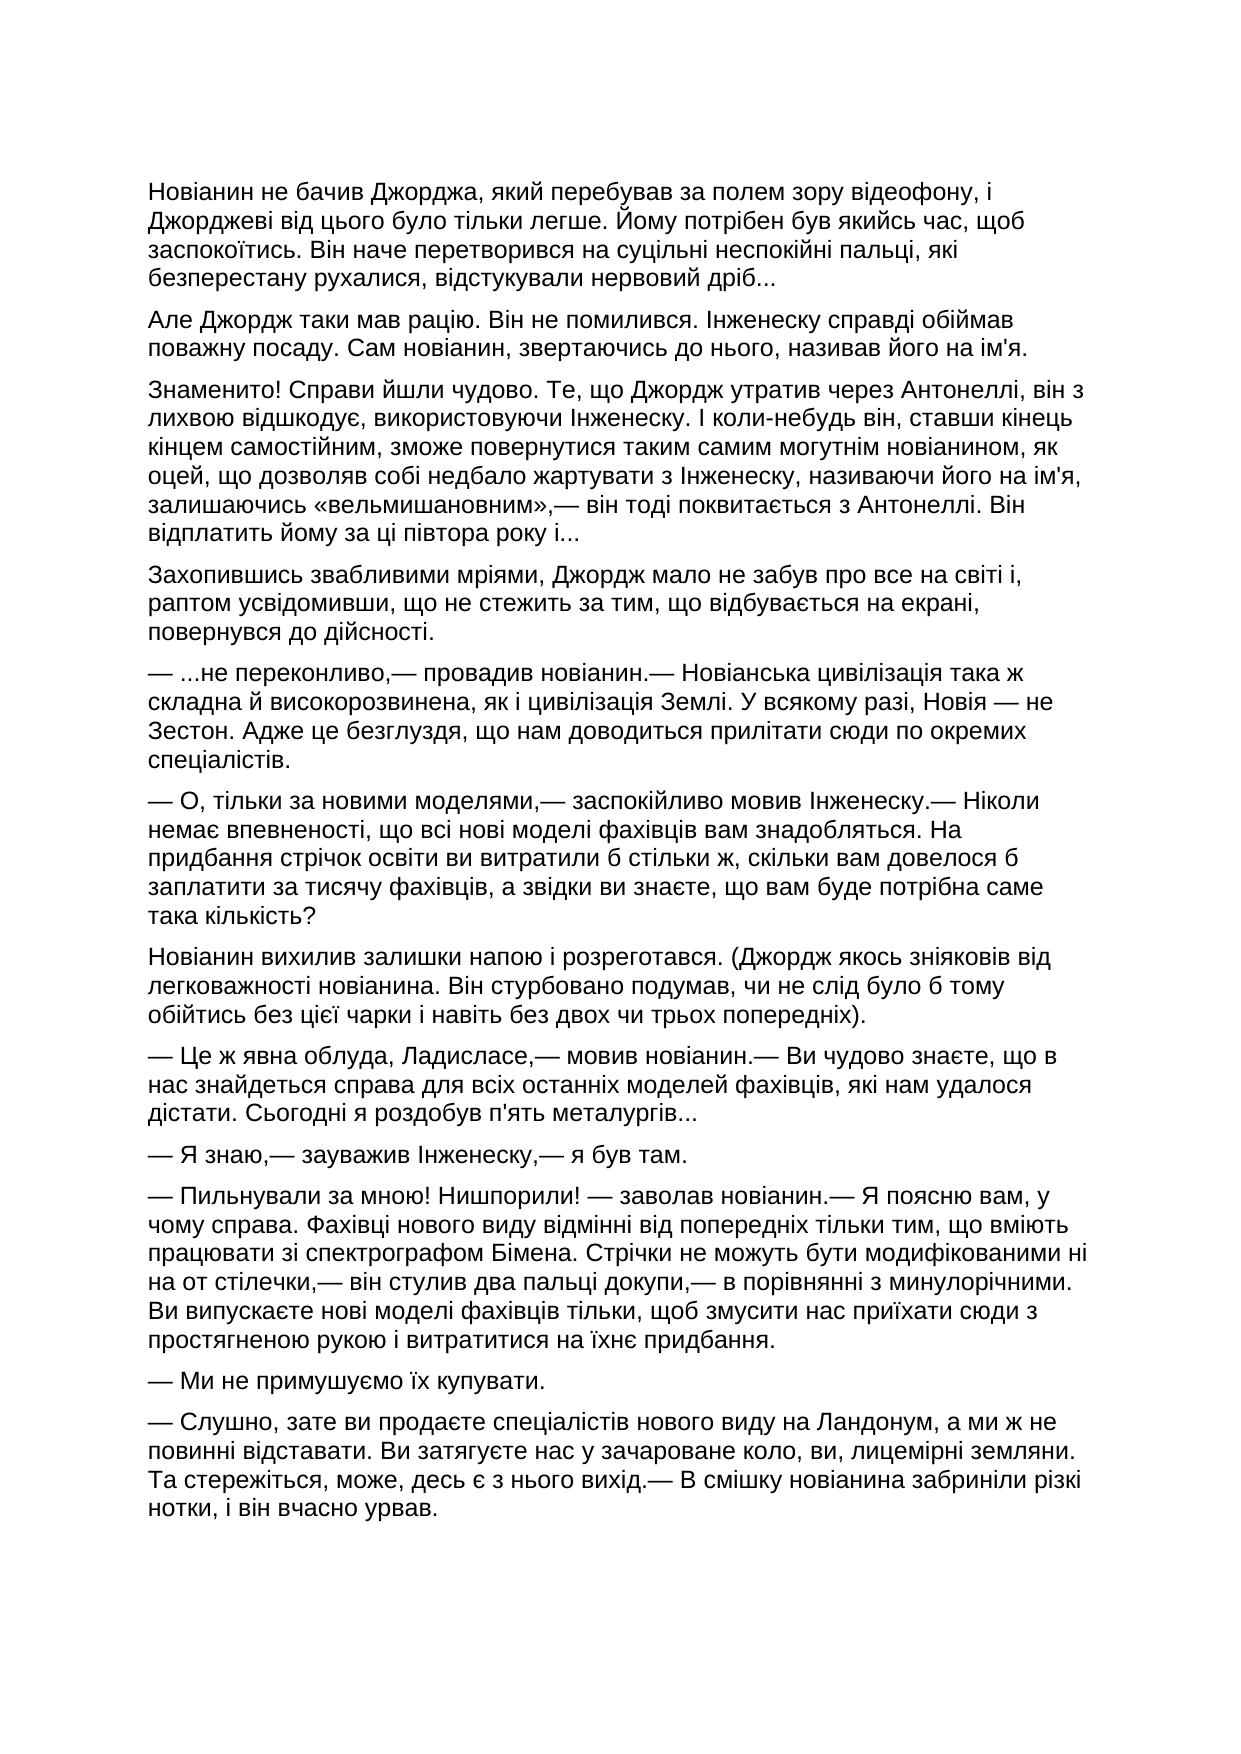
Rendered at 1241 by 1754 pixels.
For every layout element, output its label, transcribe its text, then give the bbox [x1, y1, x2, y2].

text — Це ж явна облуда, Ладисласе,— мовив новіанин.— Ви чудово знаєте, що в нас знайдеться справа для всіх останніх моделей фахівців, які нам удалося дістати. Сьогодні я роздобув п'ять металургів... [148, 1041, 1092, 1127]
text — Ми не примушуємо їх купувати. [148, 1366, 1092, 1395]
text Але Джордж таки мав рацію. Він не помилився. Інженеску справді обіймав поважну посаду. Сам новіанин, звертаючись до нього, називав його на ім'я. [148, 305, 1092, 362]
text Новіанин вихилив залишки напою і розреготався. (Джордж якось зніяковів від легковажності новіанина. Він стурбовано подумав, чи не слід було б тому обійтись без цієї чарки і навіть без двох чи трьох попередніх). [148, 942, 1092, 1028]
text — Я знаю,— зауважив Інженеску,— я був там. [148, 1140, 1092, 1168]
text — Пильнували за мною! Нишпорили! — заволав новіанин.— Я поясню вам, у чому справа. Фахівці нового виду відмінні від попередніх тільки тим, що вміють працювати зі спектрографом Бімена. Стрічки не можуть бути модифікованими ні на от стілечки,— він стулив два пальці докупи,— в порівнянні з минулорічними. Ви випускаєте нові моделі фахівців тільки, щоб змусити нас приїхати сюди з простягненою рукою і витратитися на їхнє придбання. [148, 1181, 1092, 1353]
text — Слушно, зате ви продаєте спеціалістів нового виду на Ландонум, а ми ж не повинні відставати. Ви затягуєте нас у зачароване коло, ви, лицемірні земляни. Та стережіться, може, десь є з нього вихід.— В смішку новіанина забриніли різкі нотки, і він вчасно урвав. [148, 1407, 1092, 1522]
text — О, тільки за новими моделями,— заспокійливо мовив Інженеску.— Ніколи немає впевненості, що всі нові моделі фахівців вам знадобляться. На придбання стрічок освіти ви витратили б стільки ж, скільки вам довелося б заплатити за тисячу фахівців, а звідки ви знаєте, що вам буде потрібна саме така кількість? [148, 786, 1092, 930]
text Новіанин не бачив Джорджа, який перебував за полем зору відеофону, і Джорджеві від цього було тільки легше. Йому потрібен був якийсь час, щоб заспокоїтись. Він наче перетворився на суцільні неспокійні пальці, які безперестану рухалися, відстукували нервовий дріб... [148, 177, 1092, 292]
text — ...не переконливо,— провадив новіанин.— Новіанська цивілізація така ж складна й високорозвинена, як і цивілізація Землі. У всякому разі, Новія — не Зестон. Адже це безглуздя, що нам доводиться прилітати сюди по окремих спеціалістів. [148, 658, 1092, 773]
text Знаменито! Справи йшли чудово. Те, що Джордж утратив через Антонеллі, він з лихвою відшкодує, використовуючи Інженеску. І коли-небудь він, ставши кінець кінцем самостійним, зможе повернутися таким самим могутнім новіанином, як оцей, що дозволяв собі недбало жартувати з Інженеску, називаючи його на ім'я, залишаючись «вельмишановним»,— він тоді поквитається з Антонеллі. Він відплатить йому за ці півтора року і... [148, 375, 1092, 547]
text Захопившись звабливими мріями, Джордж мало не забув про все на світі і, раптом усвідомивши, що не стежить за тим, що відбувається на екрані, повернувся до дійсності. [148, 560, 1092, 646]
